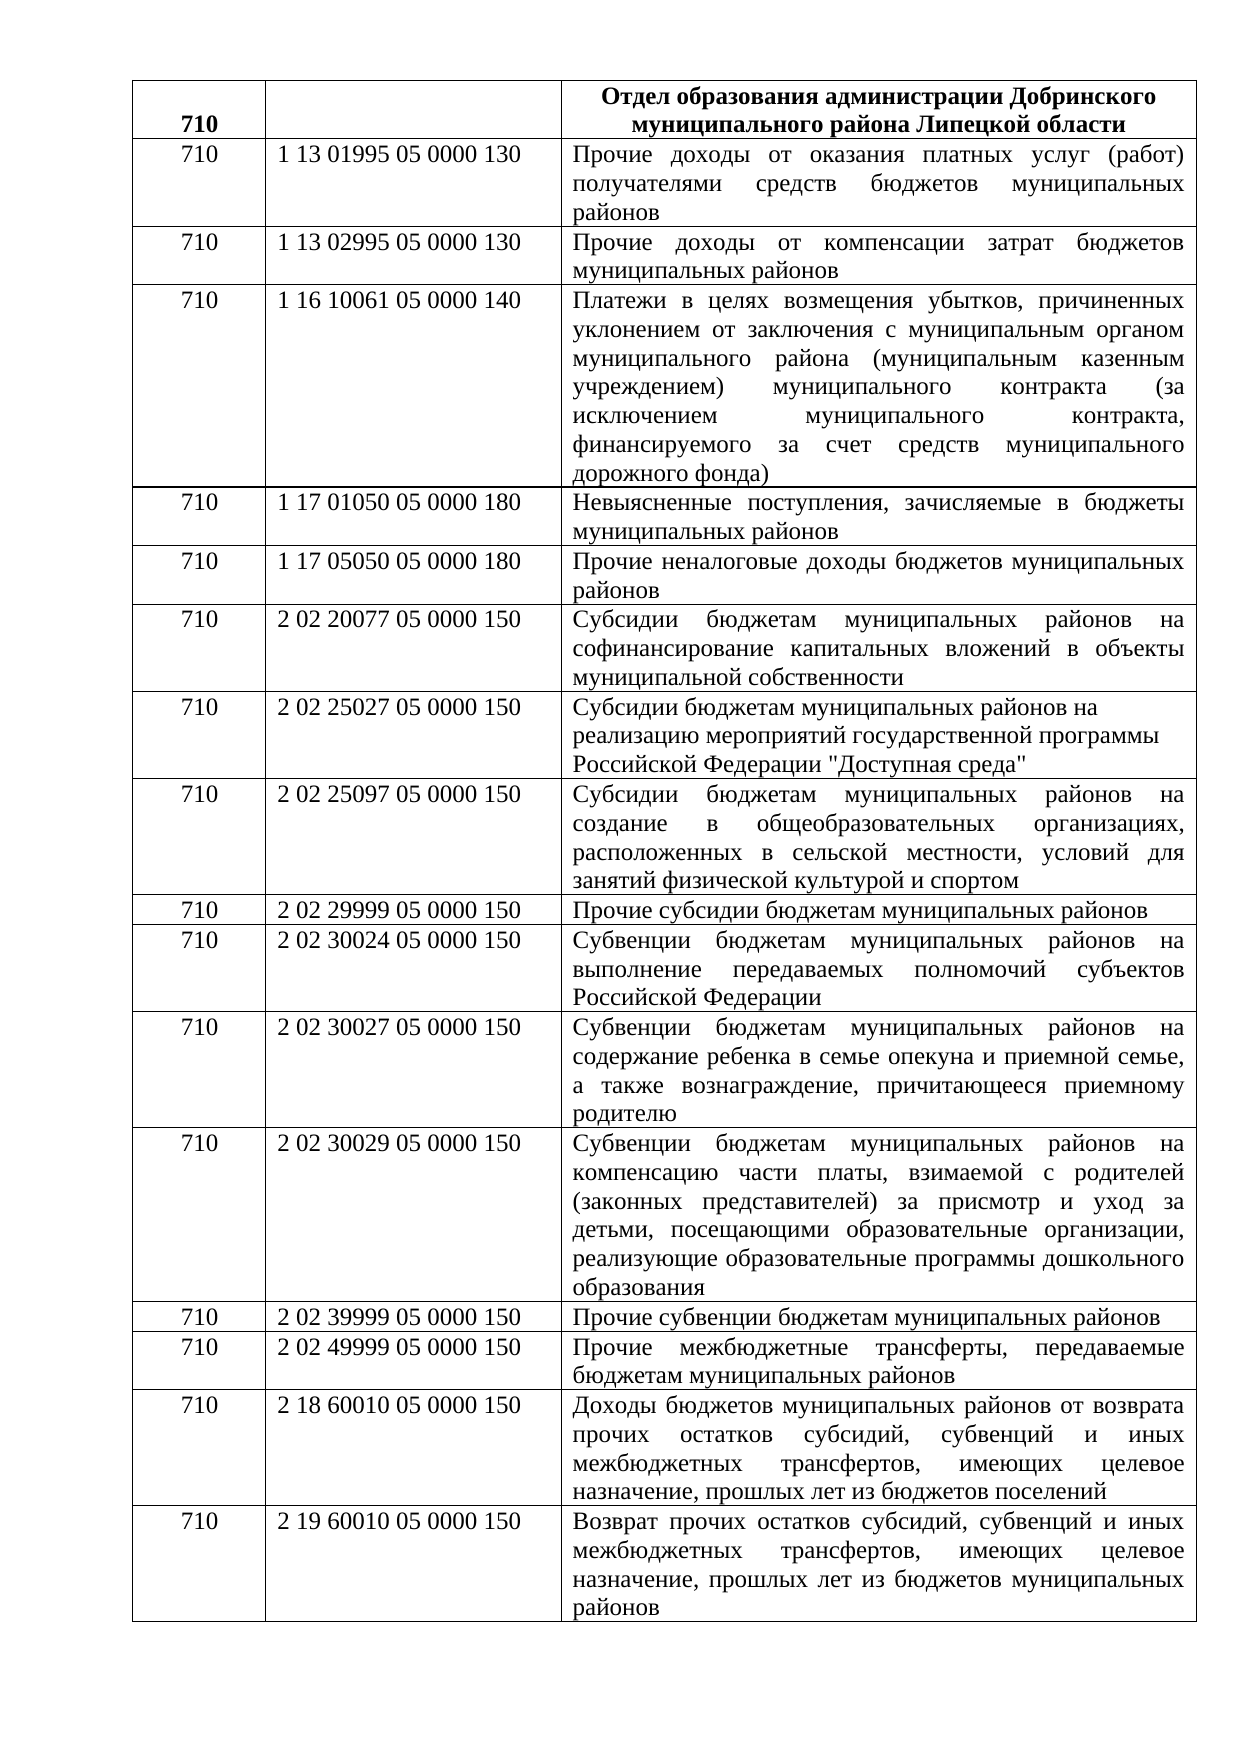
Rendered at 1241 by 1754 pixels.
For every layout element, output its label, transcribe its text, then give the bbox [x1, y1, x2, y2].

table_cell Отдел образования администрации Добринского муниципального района Липецкой области [562, 81, 1196, 138]
table_cell Прочие субсидии бюджетам муниципальных районов [562, 895, 1196, 924]
table_cell 2 02 39999 05 0000 150 [266, 1302, 561, 1331]
table_cell 710 [133, 1302, 265, 1331]
table_cell Прочие субвенции бюджетам муниципальных районов [562, 1302, 1196, 1331]
table_cell Прочие неналоговые доходы бюджетов муниципальных районов [562, 546, 1196, 603]
table_cell 2 02 25027 05 0000 150 [266, 692, 561, 778]
table_cell 2 02 25097 05 0000 150 [266, 779, 561, 894]
table_cell Субсидии бюджетам муниципальных районов на реализацию мероприятий государственной программы Российской Федерации "Доступная среда" [562, 692, 1196, 778]
table_cell Субвенции бюджетам муниципальных районов на компенсацию части платы, взимаемой с родителей (законных представителей) за присмотр и уход за детьми, посещающими образовательные организации, реализующие образовательные программы дошкольного образования [562, 1128, 1196, 1301]
table_cell 710 [133, 285, 265, 486]
table_cell 1 13 02995 05 0000 130 [266, 227, 561, 284]
table_cell 2 02 30029 05 0000 150 [266, 1128, 561, 1301]
table_cell Субвенции бюджетам муниципальных районов на выполнение передаваемых полномочий субъектов Российской Федерации [562, 925, 1196, 1011]
table_cell 710 [133, 81, 265, 138]
table_cell 710 [133, 1012, 265, 1127]
table_cell 710 [133, 895, 265, 924]
table_cell [266, 81, 561, 138]
table_cell 1 17 01050 05 0000 180 [266, 488, 561, 545]
table_cell 1 13 01995 05 0000 130 [266, 139, 561, 226]
table_cell 2 02 20077 05 0000 150 [266, 605, 561, 691]
table_cell 710 [133, 1332, 265, 1389]
table_cell Возврат прочих остатков субсидий, субвенций и иных межбюджетных трансфертов, имеющих целевое назначение, прошлых лет из бюджетов муниципальных районов [562, 1506, 1196, 1621]
table_cell Прочие межбюджетные трансферты, передаваемые бюджетам муниципальных районов [562, 1332, 1196, 1389]
table_cell 1 17 05050 05 0000 180 [266, 546, 561, 603]
table_cell Субсидии бюджетам муниципальных районов на софинансирование капитальных вложений в объекты муниципальной собственности [562, 605, 1196, 691]
table_cell 710 [133, 227, 265, 284]
table_cell 710 [133, 925, 265, 1011]
table_cell Невыясненные поступления, зачисляемые в бюджеты муниципальных районов [562, 488, 1196, 545]
table_cell 710 [133, 779, 265, 894]
table_cell 710 [133, 1506, 265, 1621]
table_cell 2 02 49999 05 0000 150 [266, 1332, 561, 1389]
table_cell 710 [133, 692, 265, 778]
table_cell 710 [133, 605, 265, 691]
table_cell Прочие доходы от компенсации затрат бюджетов муниципальных районов [562, 227, 1196, 284]
table_cell Доходы бюджетов муниципальных районов от возврата прочих остатков субсидий, субвенций и иных межбюджетных трансфертов, имеющих целевое назначение, прошлых лет из бюджетов поселений [562, 1390, 1196, 1505]
table_cell 710 [133, 546, 265, 603]
table_cell 2 02 30027 05 0000 150 [266, 1012, 561, 1127]
table_cell 2 18 60010 05 0000 150 [266, 1390, 561, 1505]
table_cell Платежи в целях возмещения убытков, причиненных уклонением от заключения с муниципальным органом муниципального района (муниципальным казенным учреждением) муниципального контракта (за исключением муниципального контракта, финансируемого за счет средств муниципального дорожного фонда) [562, 285, 1196, 486]
table_cell 710 [133, 1390, 265, 1505]
table_cell Субсидии бюджетам муниципальных районов на создание в общеобразовательных организациях, расположенных в сельской местности, условий для занятий физической культурой и спортом [562, 779, 1196, 894]
table_cell 2 19 60010 05 0000 150 [266, 1506, 561, 1621]
table_cell 2 02 29999 05 0000 150 [266, 895, 561, 924]
table_cell 710 [133, 488, 265, 545]
table_cell Субвенции бюджетам муниципальных районов на содержание ребенка в семье опекуна и приемной семье, а также вознаграждение, причитающееся приемному родителю [562, 1012, 1196, 1127]
table_cell Прочие доходы от оказания платных услуг (работ) получателями средств бюджетов муниципальных районов [562, 139, 1196, 226]
table_cell 710 [133, 1128, 265, 1301]
table_cell 2 02 30024 05 0000 150 [266, 925, 561, 1011]
table_cell 710 [133, 139, 265, 226]
table_cell 1 16 10061 05 0000 140 [266, 285, 561, 486]
